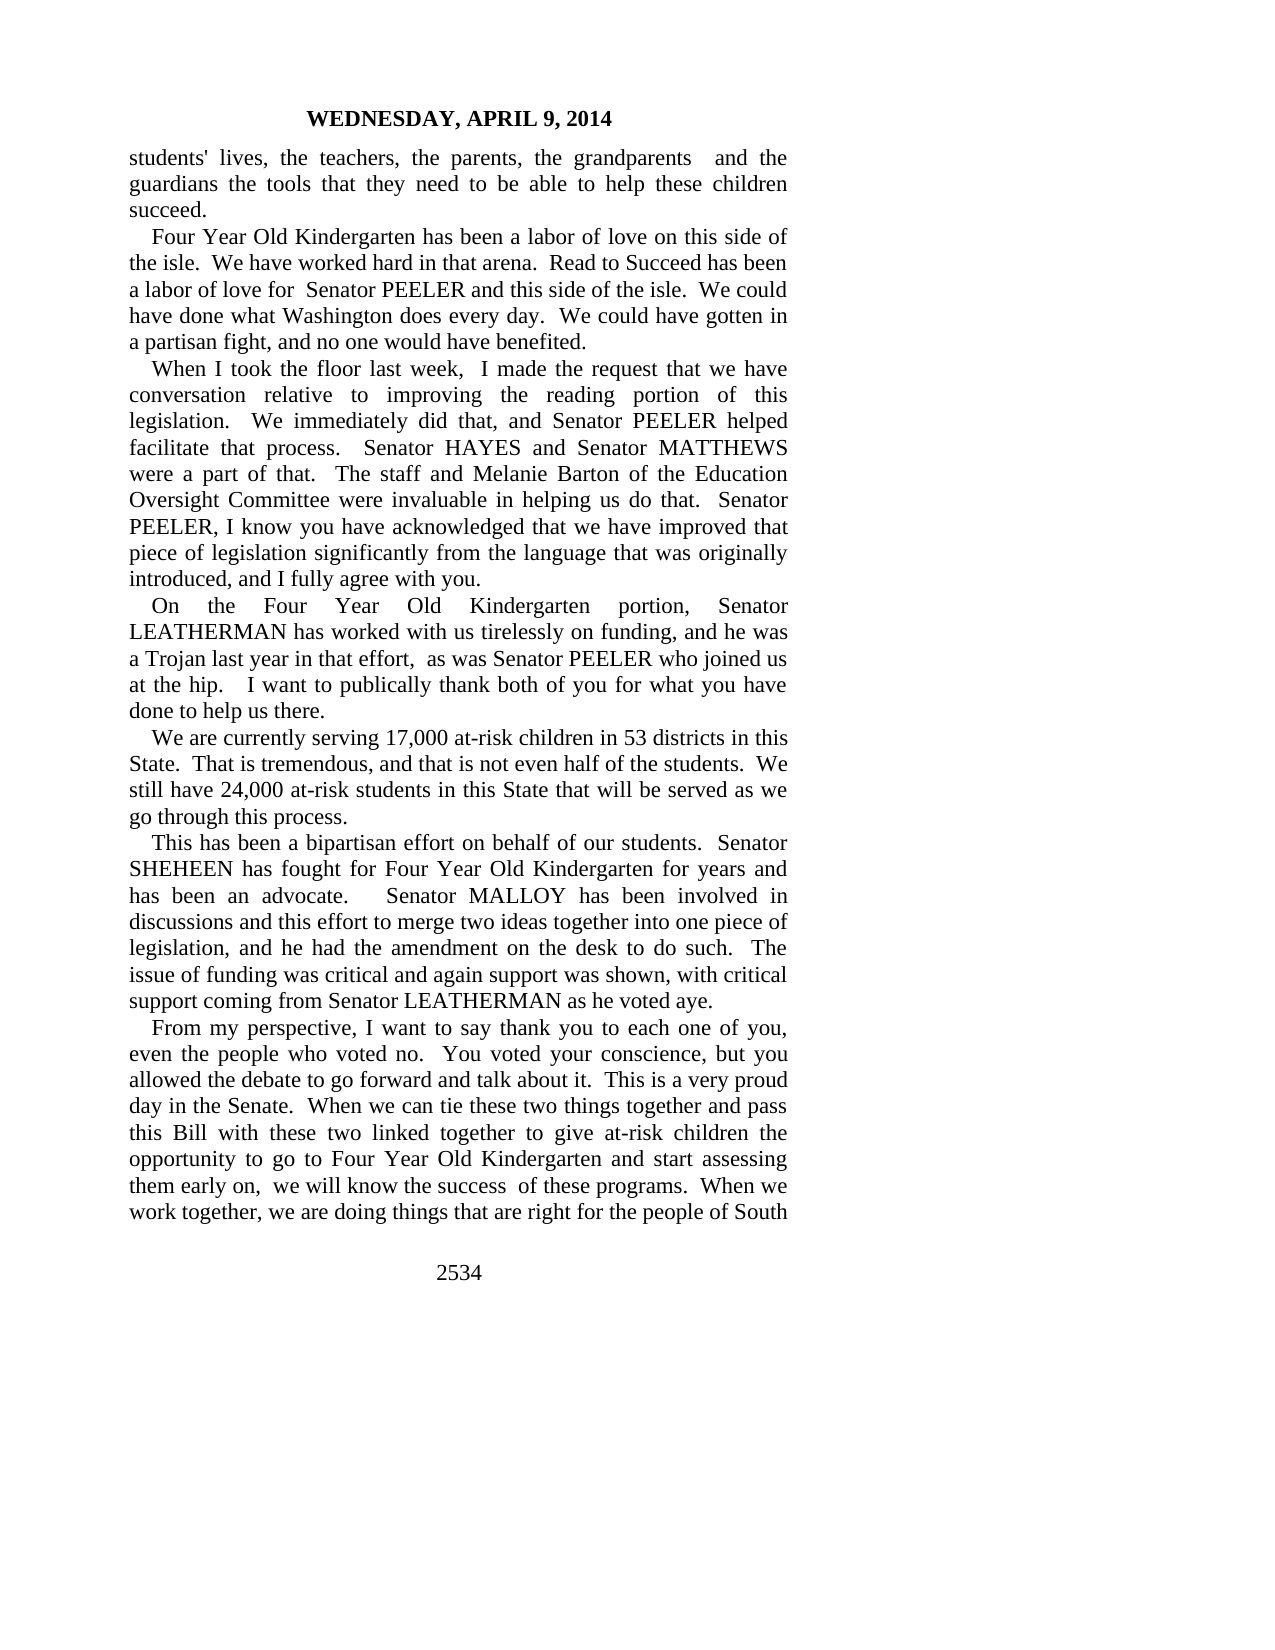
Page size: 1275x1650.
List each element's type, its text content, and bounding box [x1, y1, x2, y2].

text When I took the floor last week, I made the request that we have conversation relative to improving the reading portion of this legislation. We immediately did that, and Senator PEELER helped facilitate that process. Senator HAYES and Senator MATTHEWS were a part of that. The staff and Melanie Barton of the Education Oversight Committee were invaluable in helping us do that. Senator PEELER, I know you have acknowledged that we have improved that piece of legislation significantly from the language that was originally introduced, and I fully agree with you. [129, 355, 789, 592]
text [129, 1013, 789, 1224]
text This has been a bipartisan effort on behalf of our students. Senator SHEHEEN has fought for Four Year Old Kindergarten for years and has been an advocate. Senator MALLOY has been involved in discussions and this effort to merge two ideas together into one piece of legislation, and he had the amendment on the desk to do such. The issue of funding was critical and again support was shown, with critical support coming from Senator LEATHERMAN as he voted aye. [129, 829, 789, 1013]
text Four Year Old Kindergarten has been a labor of love on this side of the isle. We have worked hard in that arena. Read to Succeed has been a labor of love for Senator PEELER and this side of the isle. We could have done what Washington does every day. We could have gotten in a partisan fight, and no one would have benefited. [129, 223, 789, 355]
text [129, 144, 789, 223]
text On the Four Year Old Kindergarten portion, Senator LEATHERMAN has worked with us tirelessly on funding, and he was a Trojan last year in that effort, as was Senator PEELER who joined us at the hip. I want to publically thank both of you for what you have done to help us there. [129, 592, 789, 724]
text We are currently serving 17,000 at-risk children in 53 districts in this State. That is tremendous, and that is not even half of the students. We still have 24,000 at-risk students in this State that will be served as we go through this process. [129, 724, 789, 829]
